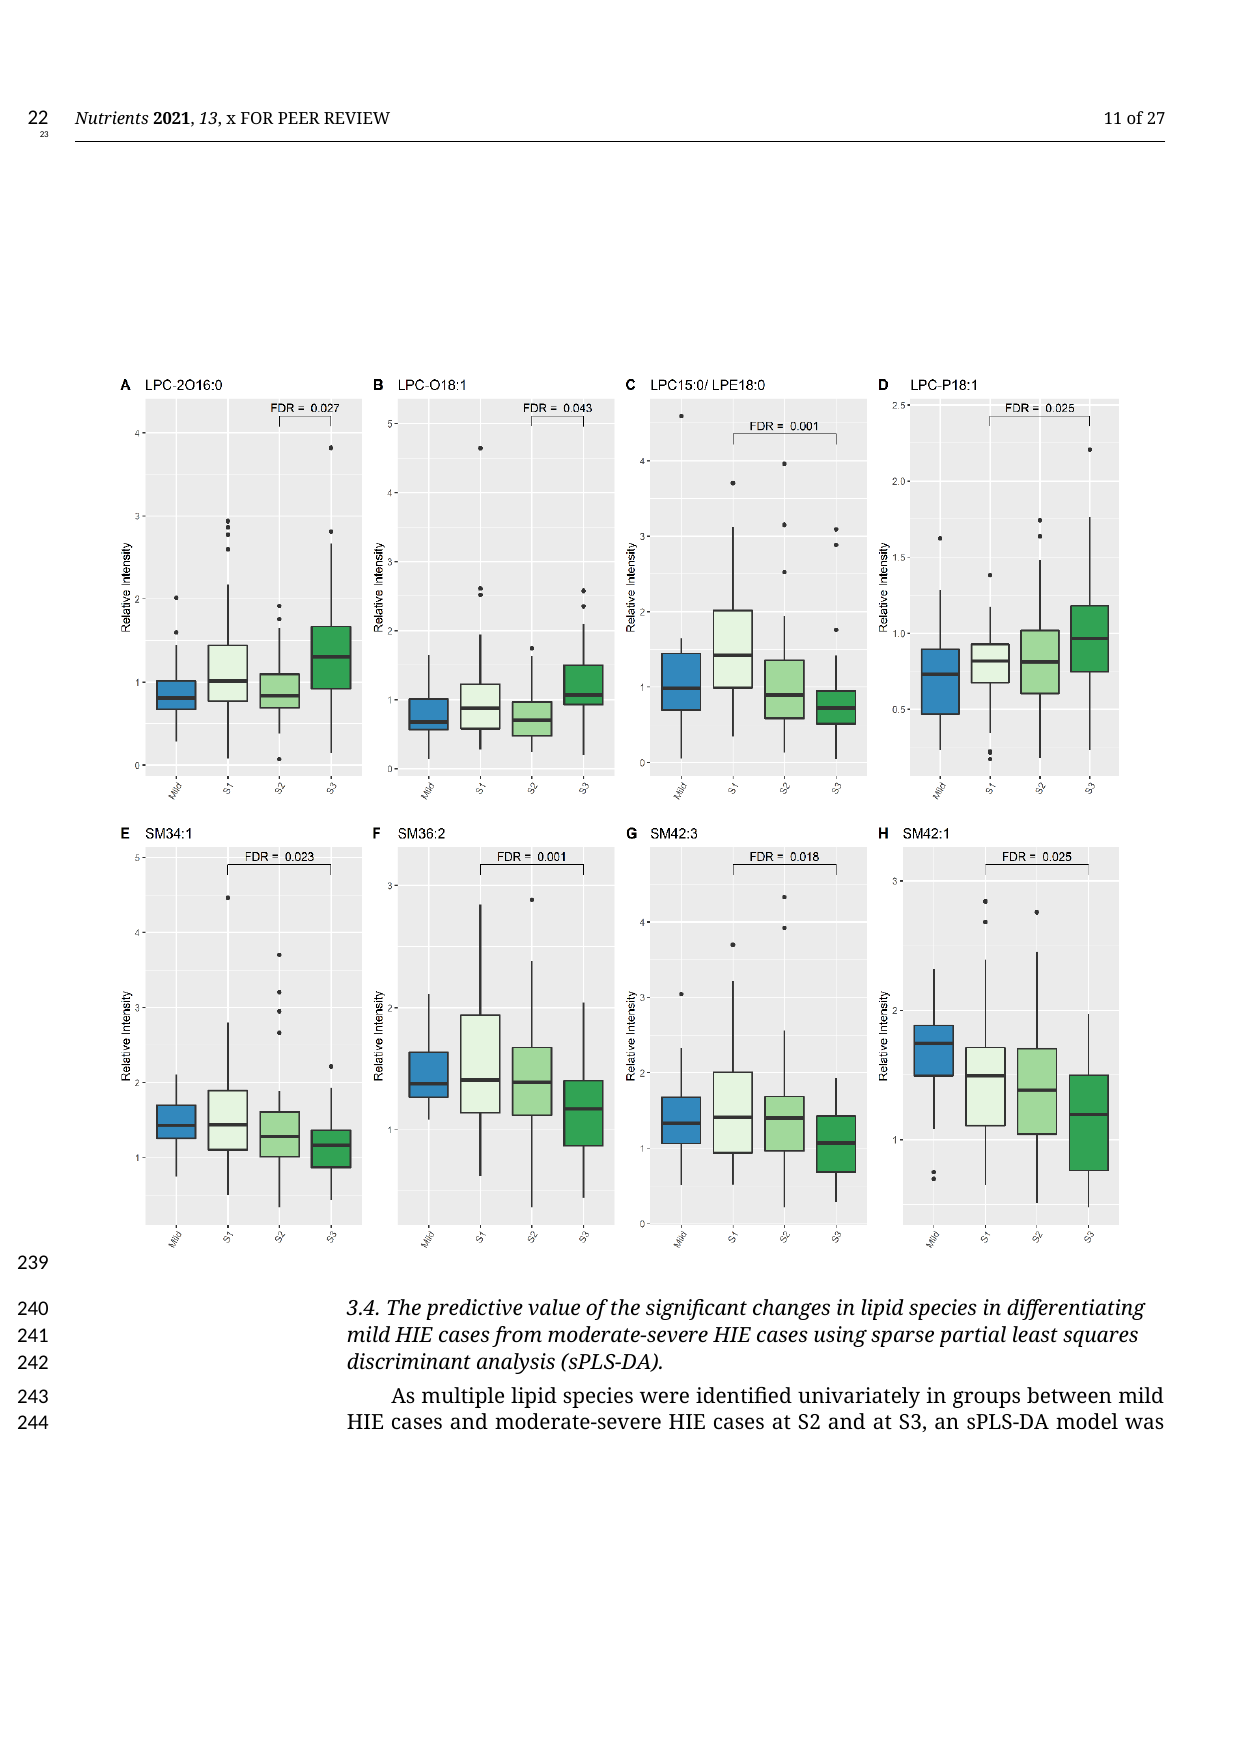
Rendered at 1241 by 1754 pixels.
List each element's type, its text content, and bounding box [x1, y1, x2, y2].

picture [116, 373, 1125, 1270]
subtitle 3.4. The predictive value of the significant changes in lipid species in differentiating mild HIE cases from moderate-severe HIE cases using sparse partial least squares discriminant analysis (sPLS-DA). [347, 1294, 1165, 1375]
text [347, 1382, 1165, 1436]
